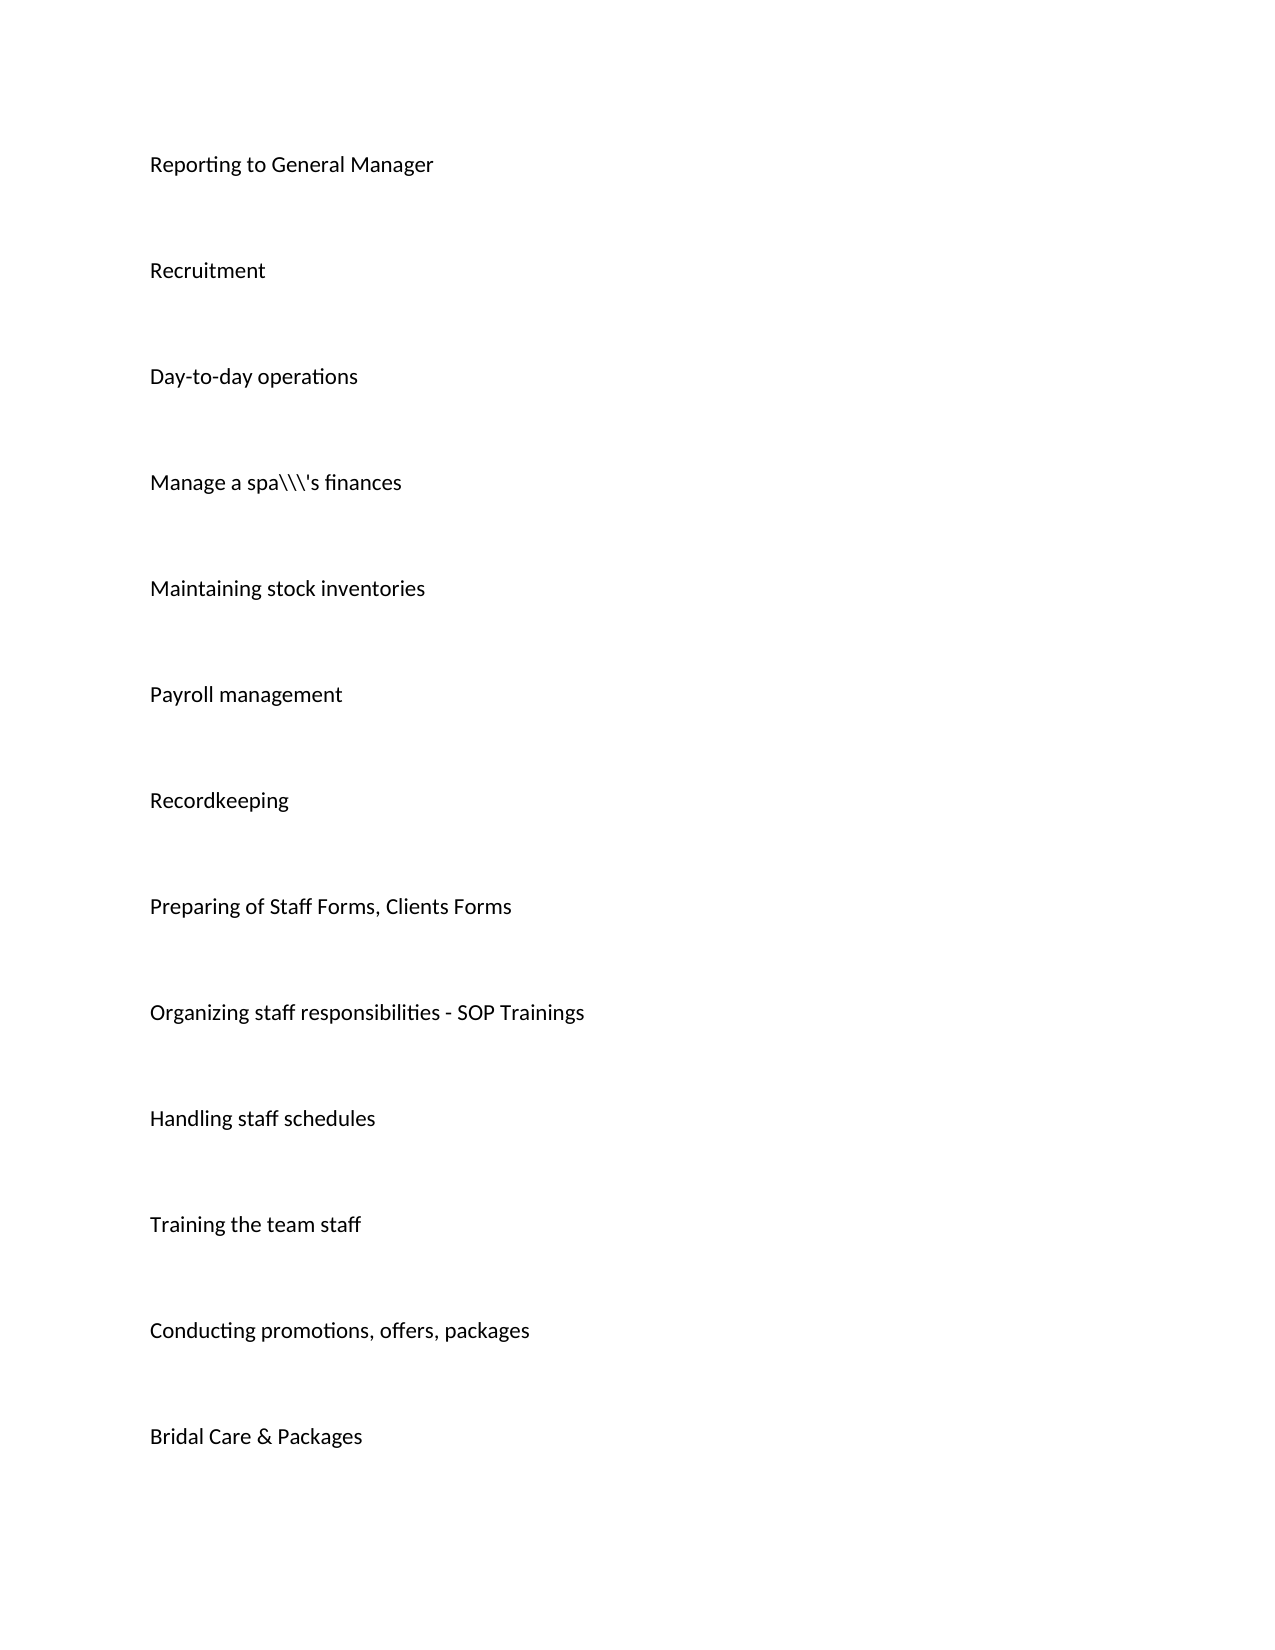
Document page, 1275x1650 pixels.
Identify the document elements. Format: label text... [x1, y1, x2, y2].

text Bridal Care & Packages [150, 1422, 1125, 1451]
text Organizing staff responsibilities - SOP Trainings [150, 998, 1125, 1026]
text Day-to-day operations [150, 362, 1125, 390]
text Manage a spa\\\'s finances [150, 468, 1125, 496]
text Handling staff schedules [150, 1104, 1125, 1132]
text Payroll management [150, 680, 1125, 708]
text Recruitment [150, 256, 1125, 284]
text Recordkeeping [150, 786, 1125, 814]
text Preparing of Staff Forms, Clients Forms [150, 892, 1125, 920]
text Conducting promotions, offers, packages [150, 1316, 1125, 1344]
text Maintaining stock inventories [150, 574, 1125, 602]
text Training the team staff [150, 1210, 1125, 1238]
text Reporting to General Manager [150, 150, 1125, 178]
